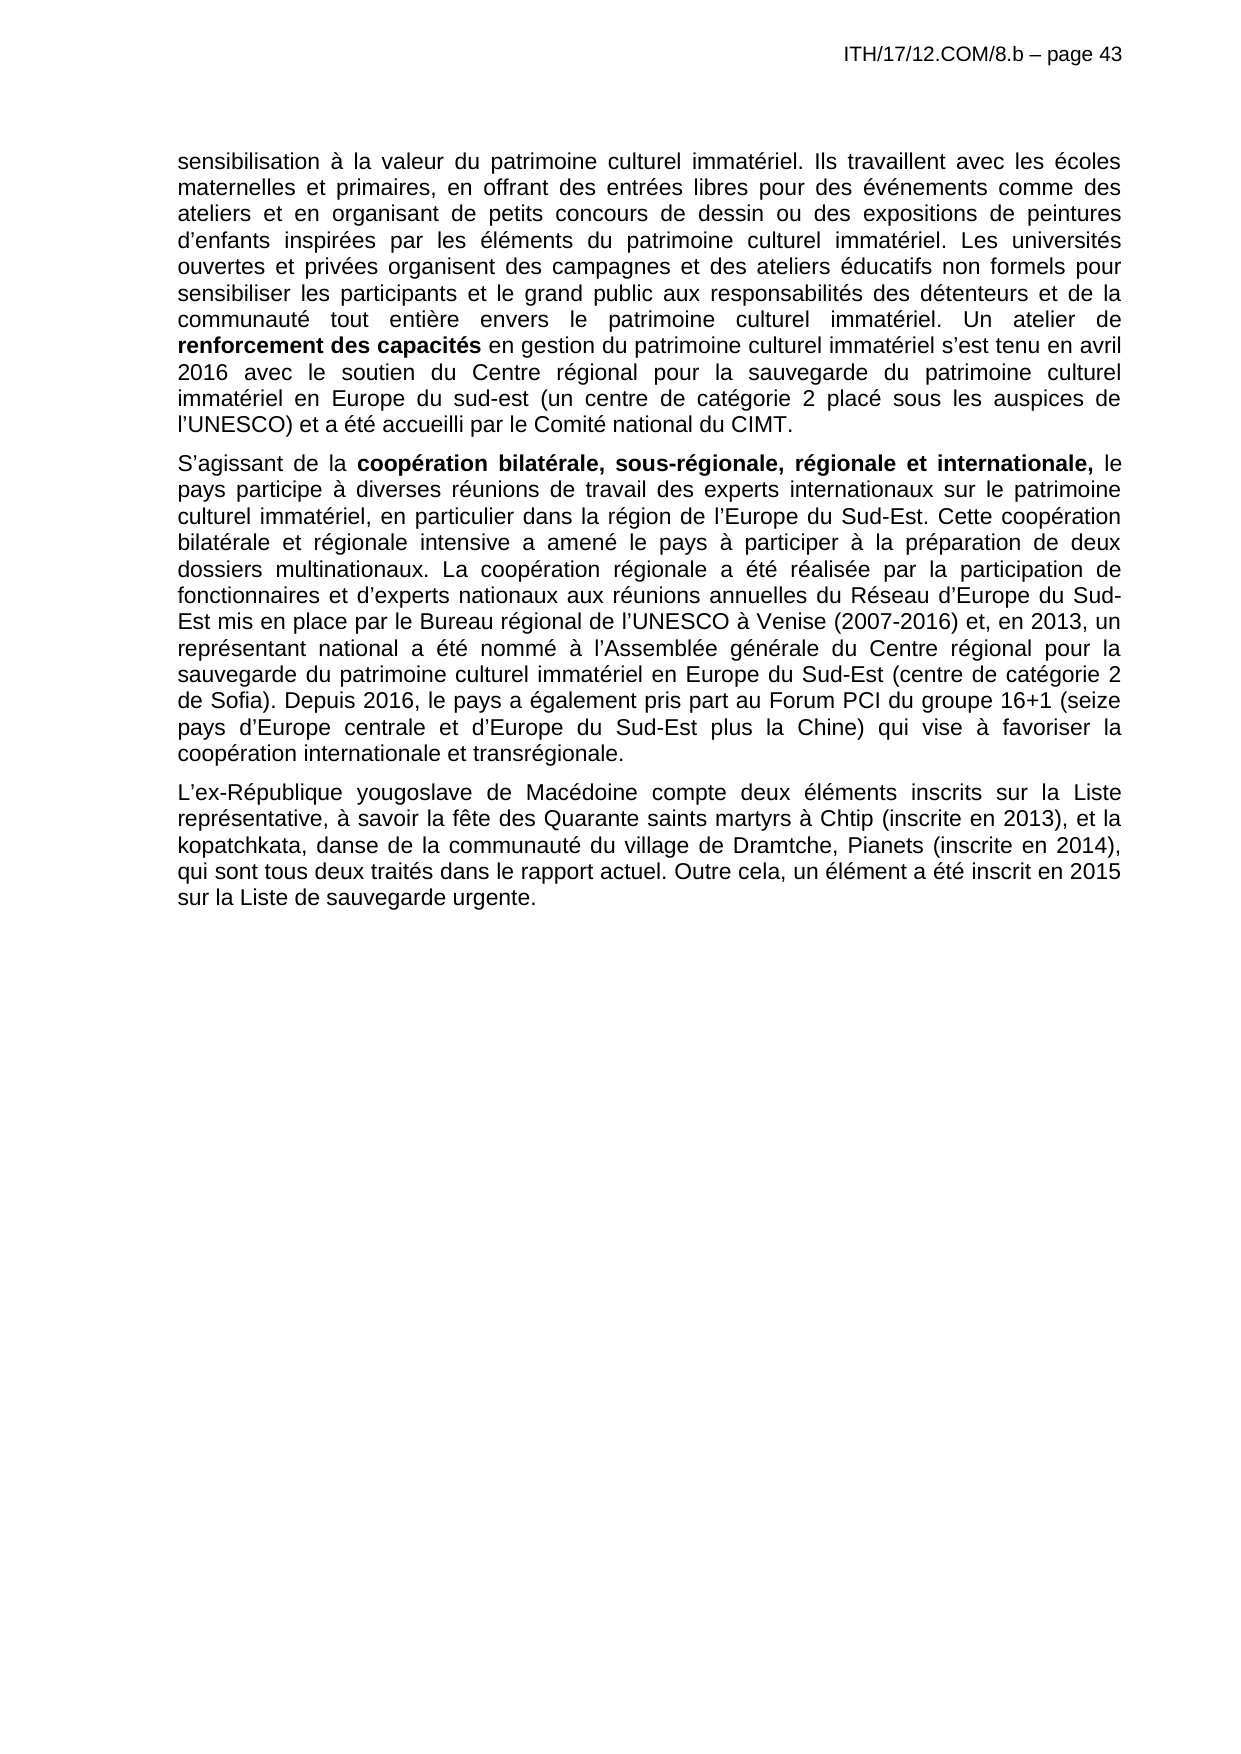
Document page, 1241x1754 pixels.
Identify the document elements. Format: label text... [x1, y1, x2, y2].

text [177, 148, 1122, 438]
text L’ex-République yougoslave de Macédoine compte deux éléments inscrits sur la Liste représentative, à savoir la fête des Quarante saints martyrs à Chtip (inscrite en 2013), et la kopatchkata, danse de la communauté du village de Dramtche, Pianets (inscrite en 2014), qui sont tous deux traités dans le rapport actuel. Outre cela, un élément a été inscrit en 2015 sur la Liste de sauvegarde urgente. [177, 779, 1122, 911]
text S’agissant de la coopération bilatérale, sous-régionale, régionale et internationale, le pays participe à diverses réunions de travail des experts internationaux sur le patrimoine culturel immatériel, en particulier dans la région de l’Europe du Sud-Est. Cette coopération bilatérale et régionale intensive a amené le pays à participer à la préparation de deux dossiers multinationaux. La coopération régionale a été réalisée par la participation de fonctionnaires et d’experts nationaux aux réunions annuelles du Réseau d’Europe du Sud-Est mis en place par le Bureau régional de l’UNESCO à Venise (2007-2016) et, en 2013, un représentant national a été nommé à l’Assemblée générale du Centre régional pour la sauvegarde du patrimoine culturel immatériel en Europe du Sud-Est (centre de catégorie 2 de Sofia). Depuis 2016, le pays a également pris part au Forum PCI du groupe 16+1 (seize pays d’Europe centrale et d’Europe du Sud-Est plus la Chine) qui vise à favoriser la coopération internationale et transrégionale. [177, 450, 1122, 766]
